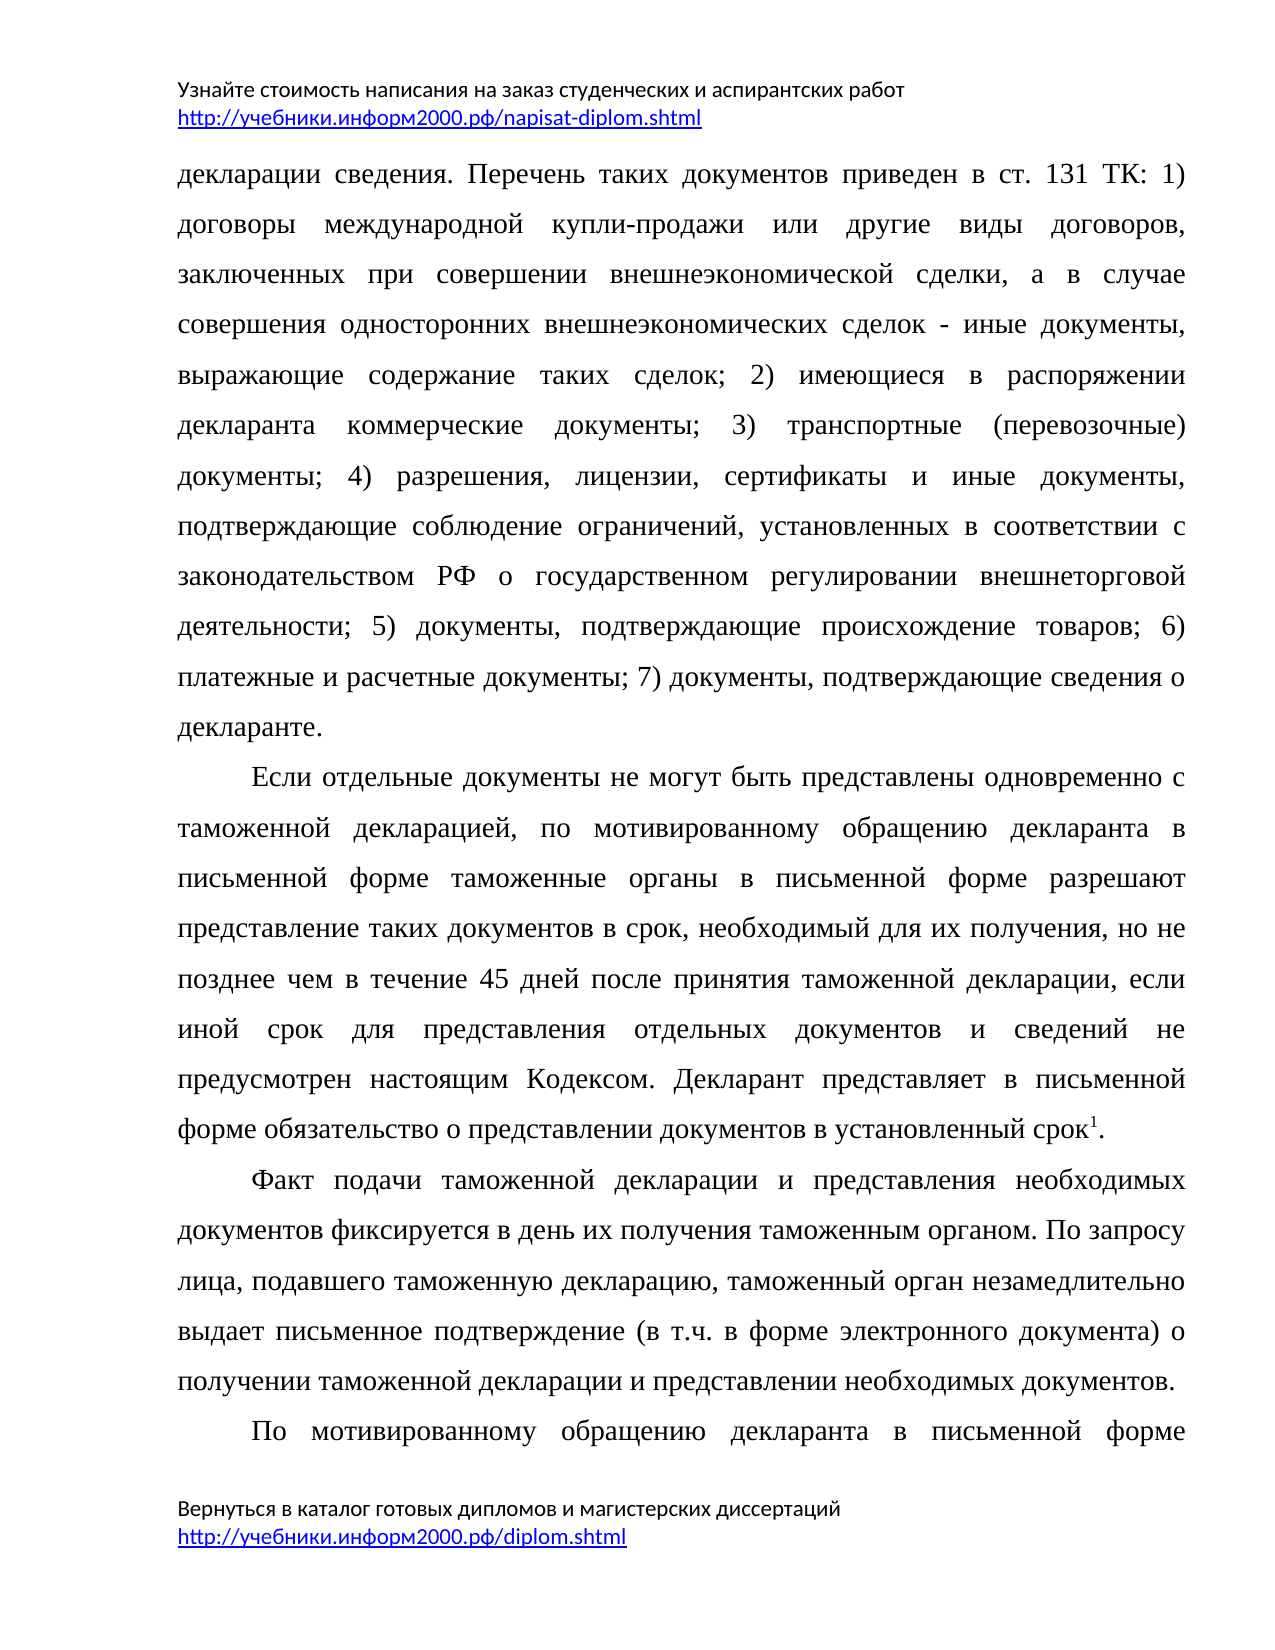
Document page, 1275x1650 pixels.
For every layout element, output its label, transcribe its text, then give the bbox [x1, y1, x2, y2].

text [177, 1413, 1186, 1447]
text Факт подачи таможенной декларации и представления необходимых документов фиксируется в день их получения таможенным органом. По запросу лица, подавшего таможенную декларацию, таможенный орган незамедлительно выдает письменное подтверждение (в т.ч. в форме электронного документа) о получении таможенной декларации и представлении необходимых документов. [177, 1162, 1186, 1397]
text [177, 156, 1186, 743]
text Если отдельные документы не могут быть представлены одновременно с таможенной декларацией, по мотивированному обращению декларанта в письменной форме таможенные органы в письменной форме разрешают представление таких документов в срок, необходимый для их получения, но не позднее чем в течение 45 дней после принятия таможенной декларации, если иной срок для представления отдельных документов и сведений не предусмотрен настоящим Кодексом. Декларант представляет в письменной форме обязательство о представлении документов в установленный срок1. [177, 759, 1186, 1145]
